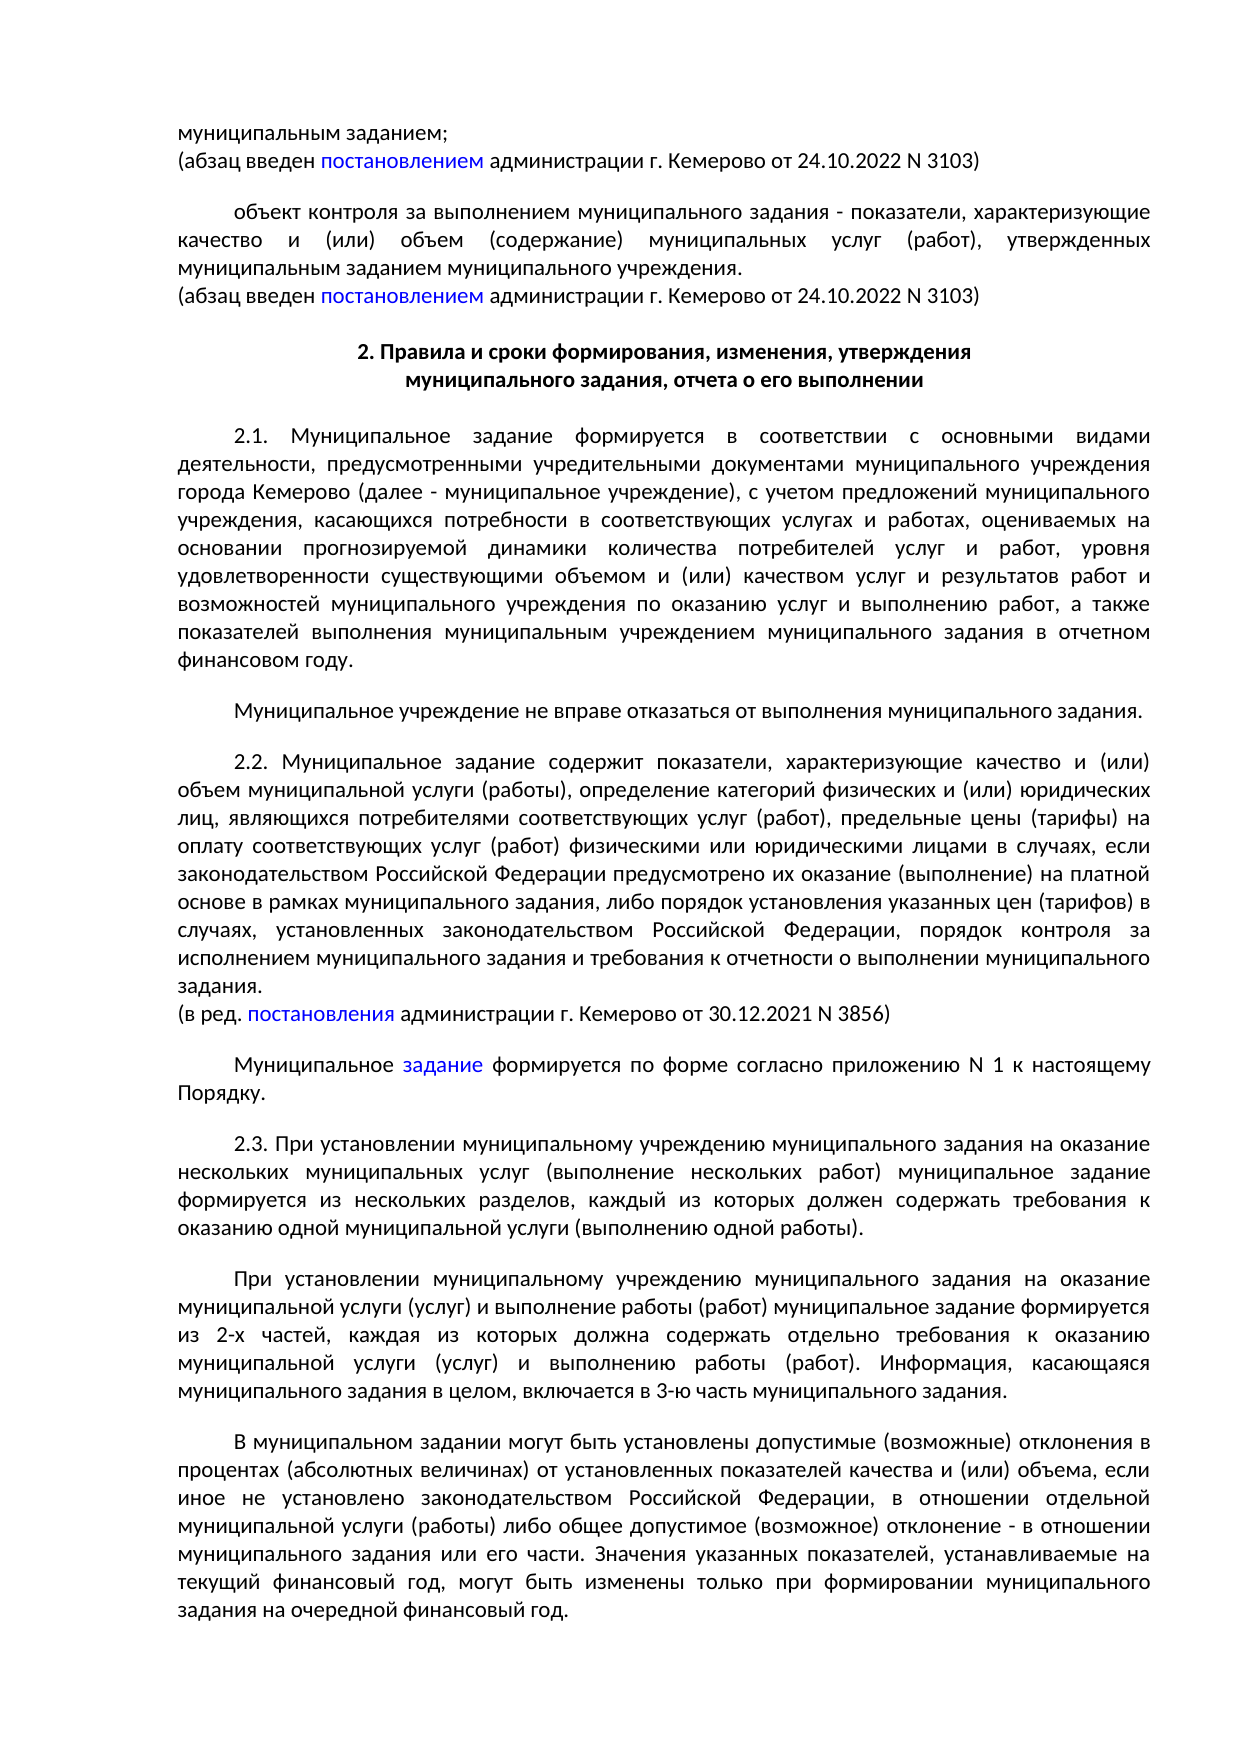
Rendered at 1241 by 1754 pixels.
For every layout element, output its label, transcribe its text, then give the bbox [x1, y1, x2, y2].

text При установлении муниципальному учреждению муниципального задания на оказание муниципальной услуги (услуг) и выполнение работы (работ) муниципальное задание формируется из 2-х частей, каждая из которых должна содержать отдельно требования к оказанию муниципальной услуги (услуг) и выполнению работы (работ). Информация, касающаяся муниципального задания в целом, включается в 3-ю часть муниципального задания. [177, 1264, 1152, 1404]
text (абзац введен постановлением администрации г. Кемерово от 24.10.2022 N 3103) [177, 281, 1152, 309]
text 2.2. Муниципальное задание содержит показатели, характеризующие качество и (или) объем муниципальной услуги (работы), определение категорий физических и (или) юридических лиц, являющихся потребителями соответствующих услуг (работ), предельные цены (тарифы) на оплату соответствующих услуг (работ) физическими или юридическими лицами в случаях, если законодательством Российской Федерации предусмотрено их оказание (выполнение) на платной основе в рамках муниципального задания, либо порядок установления указанных цен (тарифов) в случаях, установленных законодательством Российской Федерации, порядок контроля за исполнением муниципального задания и требования к отчетности о выполнении муниципального задания. [177, 747, 1152, 999]
text 2.1. Муниципальное задание формируется в соответствии с основными видами деятельности, предусмотренными учредительными документами муниципального учреждения города Кемерово (далее - муниципальное учреждение), с учетом предложений муниципального учреждения, касающихся потребности в соответствующих услугах и работах, оцениваемых на основании прогнозируемой динамики количества потребителей услуг и работ, уровня удовлетворенности существующими объемом и (или) качеством услуг и результатов работ и возможностей муниципального учреждения по оказанию услуг и выполнению работ, а также показателей выполнения муниципальным учреждением муниципального задания в отчетном финансовом году. [177, 421, 1152, 673]
text Муниципальное задание формируется по форме согласно приложению N 1 к настоящему Порядку. [177, 1050, 1152, 1106]
text В муниципальном задании могут быть установлены допустимые (возможные) отклонения в процентах (абсолютных величинах) от установленных показателей качества и (или) объема, если иное не установлено законодательством Российской Федерации, в отношении отдельной муниципальной услуги (работы) либо общее допустимое (возможное) отклонение - в отношении муниципального задания или его части. Значения указанных показателей, устанавливаемые на текущий финансовый год, могут быть изменены только при формировании муниципального задания на очередной финансовый год. [177, 1427, 1152, 1623]
title муниципального задания, отчета о его выполнении [177, 365, 1152, 393]
title 2. Правила и сроки формирования, изменения, утверждения [177, 337, 1152, 365]
text (в ред. постановления администрации г. Кемерово от 30.12.2021 N 3856) [177, 999, 1152, 1027]
text Муниципальное учреждение не вправе отказаться от выполнения муниципального задания. [177, 696, 1152, 724]
text (абзац введен постановлением администрации г. Кемерово от 24.10.2022 N 3103) [177, 146, 1152, 174]
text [177, 118, 1152, 146]
text объект контроля за выполнением муниципального задания - показатели, характеризующие качество и (или) объем (содержание) муниципальных услуг (работ), утвержденных муниципальным заданием муниципального учреждения. [177, 197, 1152, 281]
text 2.3. При установлении муниципальному учреждению муниципального задания на оказание нескольких муниципальных услуг (выполнение нескольких работ) муниципальное задание формируется из нескольких разделов, каждый из которых должен содержать требования к оказанию одной муниципальной услуги (выполнению одной работы). [177, 1129, 1152, 1241]
